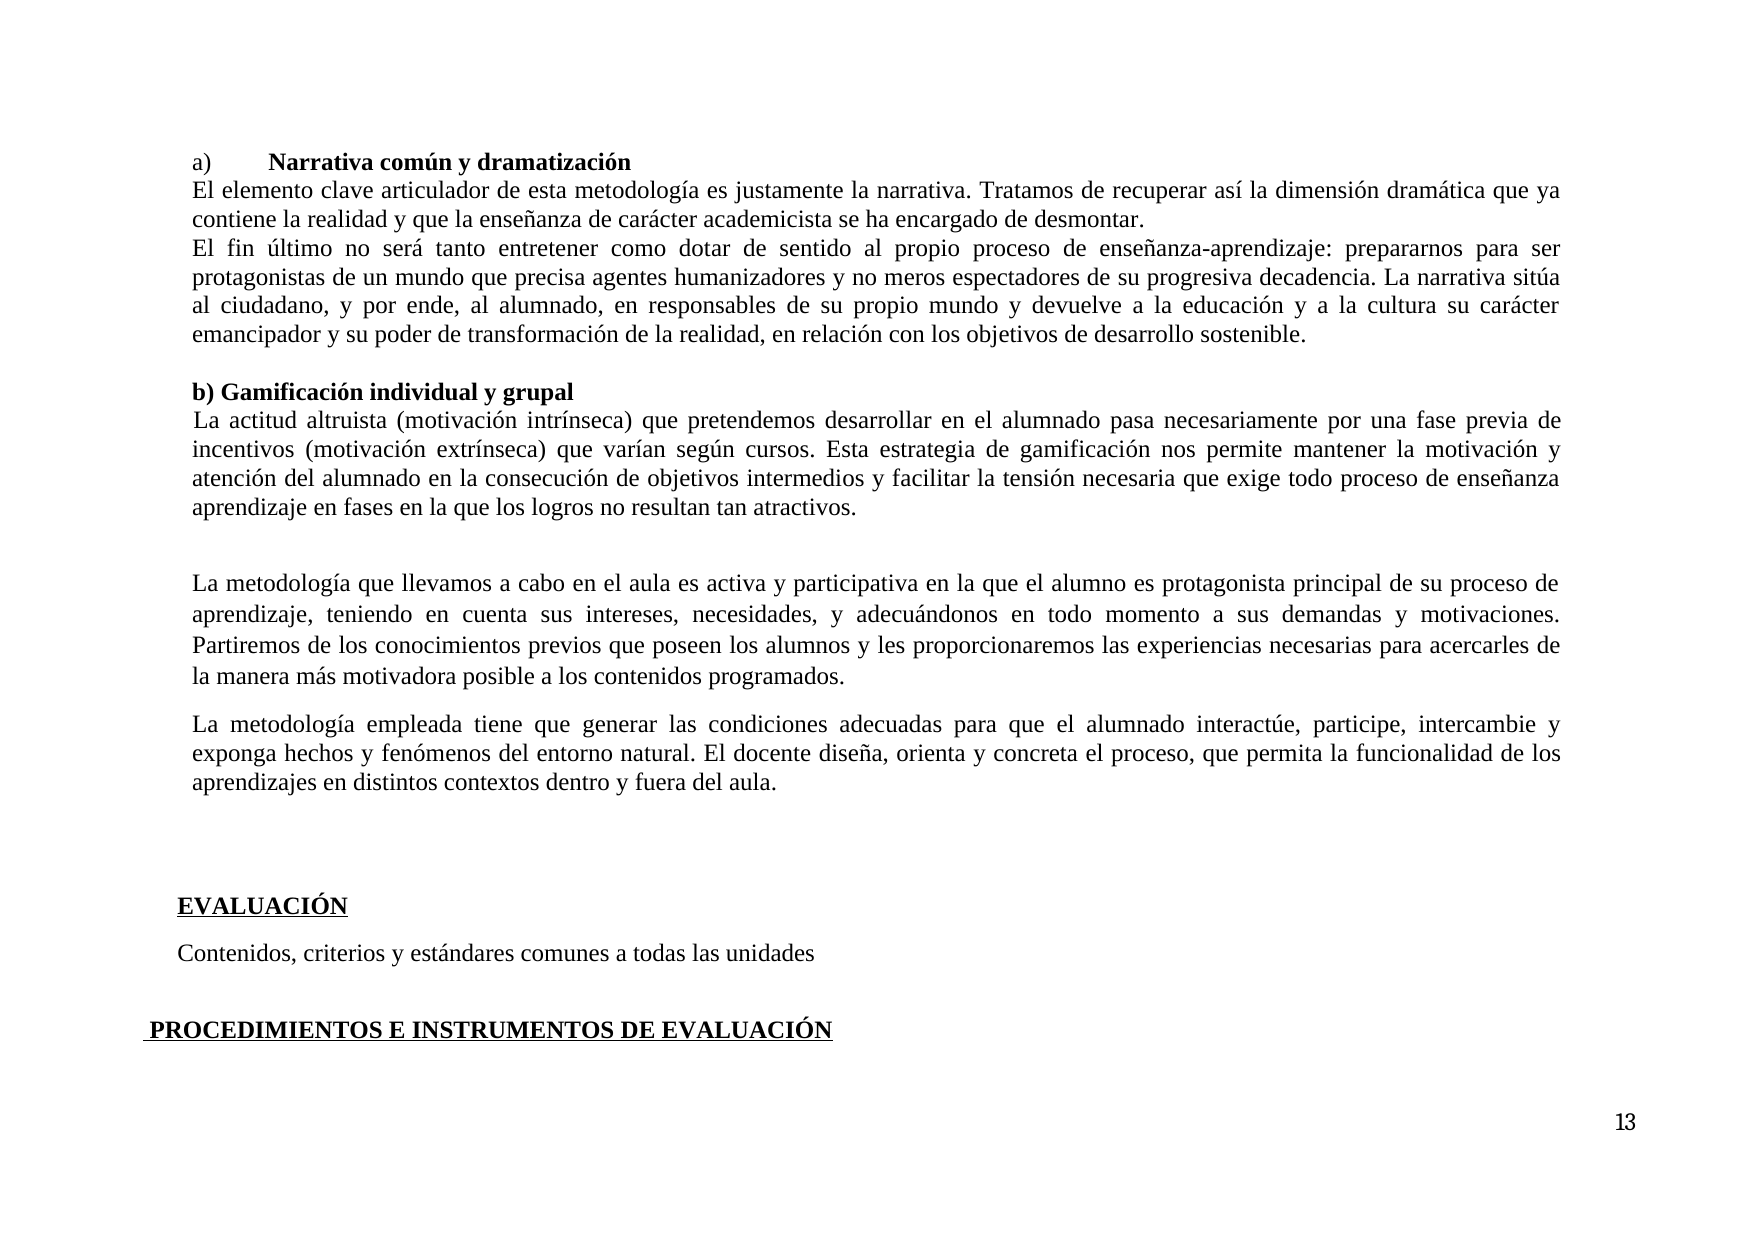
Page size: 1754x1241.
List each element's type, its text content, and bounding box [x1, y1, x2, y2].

text b) Gamificación individual y grupal [192, 377, 1562, 406]
text El fin último no será tanto entretener como dotar de sentido al propio proceso de enseñanza-aprendizaje: prepararnos para ser protagonistas de un mundo que precisa agentes humanizadores y no meros espectadores de su progresiva decadencia. La narrativa sitúa al ciudadano, y por ende, al alumnado, en responsables de su propio mundo y devuelve a la educación y a la cultura su carácter emancipador y su poder de transformación de la realidad, en relación con los objetivos de desarrollo sostenible. [192, 233, 1562, 348]
text EVALUACIÓN [177, 891, 1577, 919]
text La metodología empleada tiene que generar las condiciones adecuadas para que el alumnado interactúe, participe, intercambie y exponga hechos y fenómenos del entorno natural. El docente diseña, orienta y concreta el proceso, que permita la funcionalidad de los aprendizajes en distintos contextos dentro y fuera del aula. [192, 709, 1562, 795]
text a) Narrativa común y dramatización [192, 147, 1562, 176]
text PROCEDIMIENTOS E INSTRUMENTOS DE EVALUACIÓN [118, 1015, 1577, 1044]
text La actitud altruista (motivación intrínseca) que pretendemos desarrollar en el alumnado pasa necesariamente por una fase previa de incentivos (motivación extrínseca) que varían según cursos. Esta estrategia de gamificación nos permite mantener la motivación y atención del alumnado en la consecución de objetivos intermedios y facilitar la tensión necesaria que exige todo proceso de enseñanza aprendizaje en fases en la que los logros no resultan tan atractivos. [192, 406, 1562, 521]
text El elemento clave articulador de esta metodología es justamente la narrativa. Tratamos de recuperar así la dimensión dramática que ya contiene la realidad y que la enseñanza de carácter academicista se ha encargado de desmontar. [192, 176, 1562, 233]
text La metodología que llevamos a cabo en el aula es activa y participativa en la que el alumno es protagonista principal de su proceso de aprendizaje, teniendo en cuenta sus intereses, necesidades, y adecuándonos en todo momento a sus demandas y motivaciones. Partiremos de los conocimientos previos que poseen los alumnos y les proporcionaremos las experiencias necesarias para acercarles de la manera más motivadora posible a los contenidos programados. [192, 568, 1562, 690]
text Contenidos, criterios y estándares comunes a todas las unidades [177, 938, 1577, 967]
